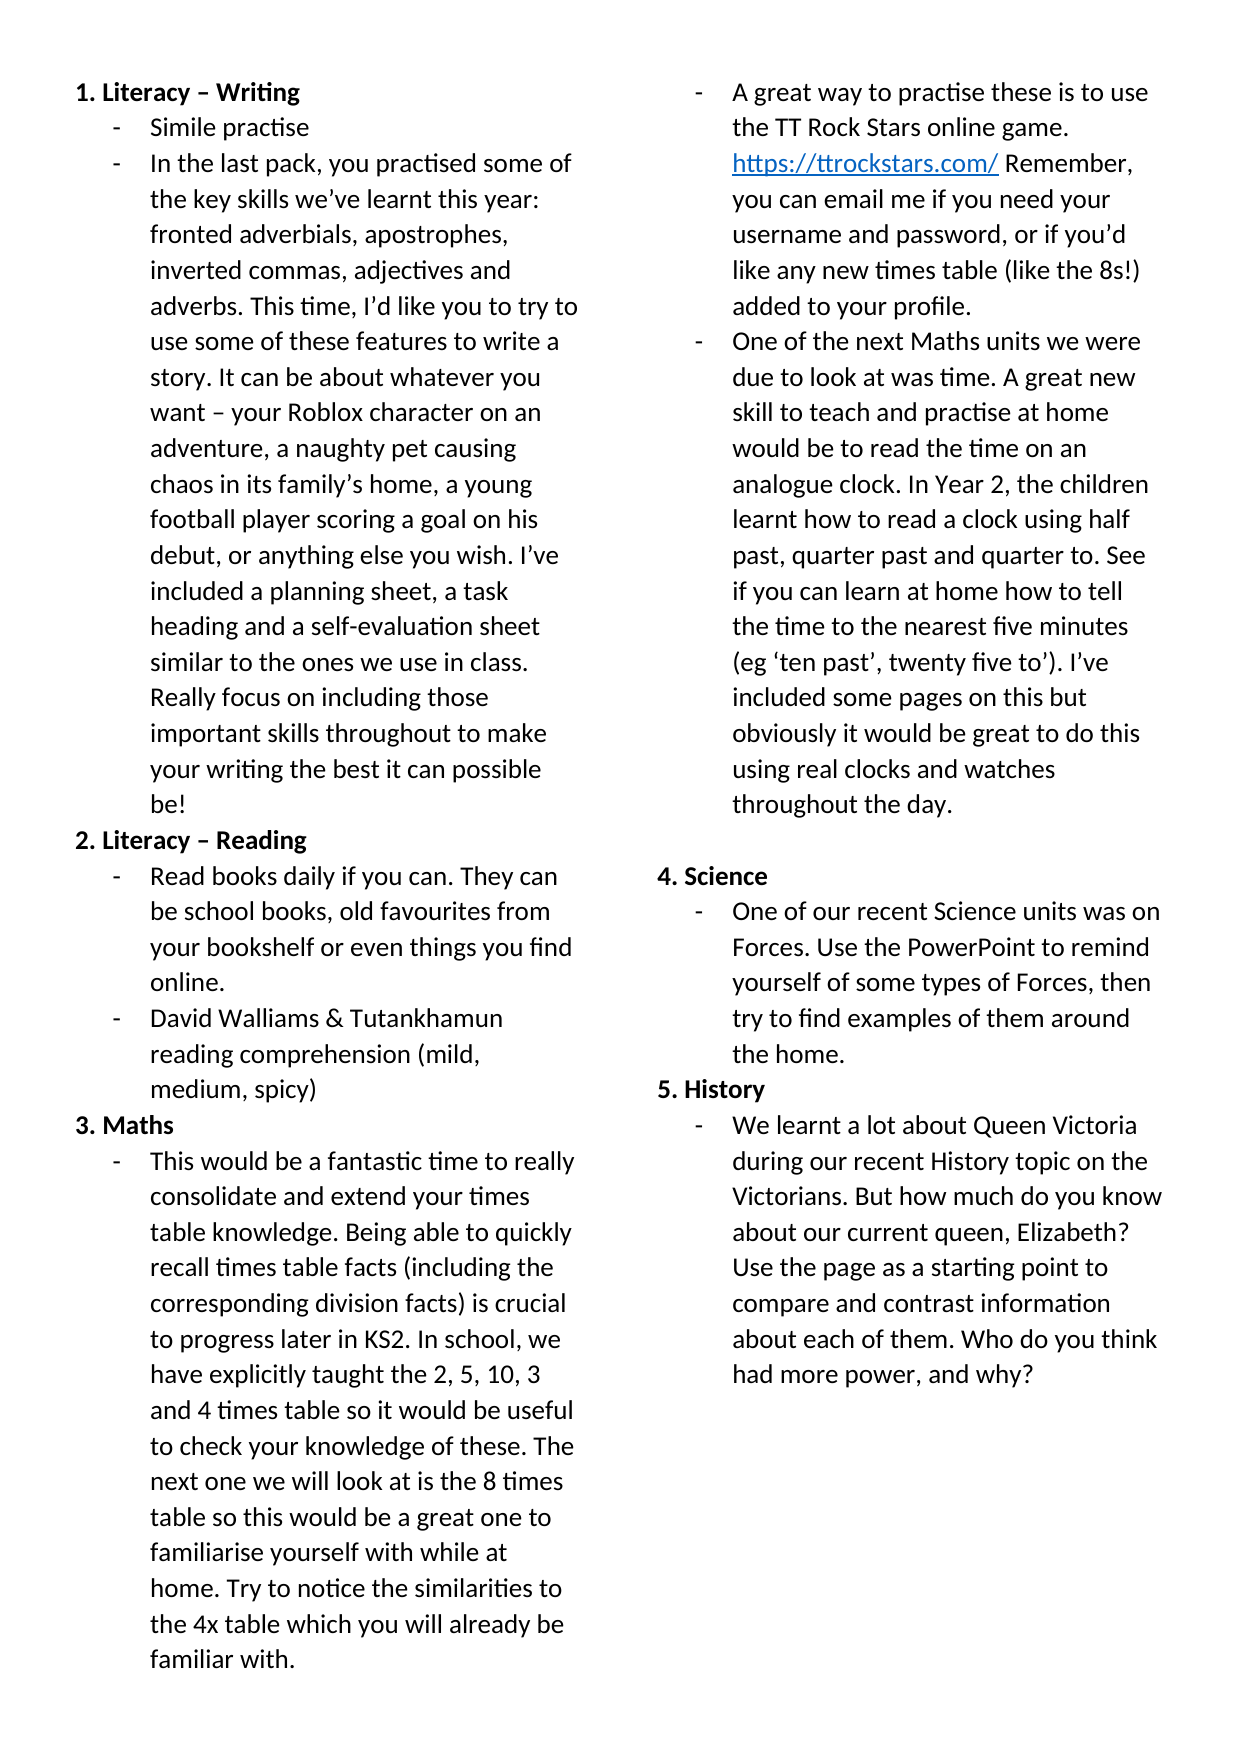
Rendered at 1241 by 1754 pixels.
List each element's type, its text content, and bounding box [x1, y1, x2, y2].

list Simile practise [112, 111, 583, 144]
list One of our recent Science units was on Forces. Use the PowerPoint to remind yourself of some types of Forces, then try to find examples of them around the home. [694, 894, 1165, 1070]
list Read books daily if you can. They can be school books, old favourites from your bookshelf or even things you find online. [112, 859, 583, 999]
list In the last pack, you practised some of the key skills we’ve learnt this year: fronted adverbials, apostrophes, inverted commas, adjectives and adverbs. This time, I’d like you to try to use some of these features to write a story. It can be about whatever you want – your Roblox character on an adventure, a naughty pet causing chaos in its family’s home, a young football player scoring a goal on his debut, or anything else you wish. I’ve included a planning sheet, a task heading and a self-evaluation sheet similar to the ones we use in class. Really focus on including those important skills throughout to make your writing the best it can possible be! [112, 146, 583, 821]
text 4. Science [657, 859, 1165, 892]
list A great way to practise these is to use the TT Rock Stars online game. https://ttrockstars.com/ Remember, you can email me if you need your username and password, or if you’d like any new times table (like the 8s!) added to your profile. [694, 75, 1165, 322]
text 3. Maths [75, 1108, 583, 1141]
text 2. Literacy – Reading [75, 823, 583, 856]
text 1. Literacy – Writing [75, 75, 583, 108]
text 5. History [657, 1072, 1165, 1106]
list One of the next Maths units we were due to look at was time. A great new skill to teach and practise at home would be to read the time on an analogue clock. In Year 2, the children learnt how to read a clock using half past, quarter past and quarter to. See if you can learn at home how to tell the time to the nearest five minutes (eg ‘ten past’, twenty five to’). I’ve included some pages on this but obviously it would be great to do this using real clocks and watches throughout the day. [694, 324, 1165, 821]
list David Walliams & Tutankhamun reading comprehension (mild, medium, spicy) [112, 1001, 583, 1106]
list We learnt a lot about Queen Victoria during our recent History topic on the Victorians. But how much do you know about our current queen, Elizabeth? Use the page as a starting point to compare and contrast information about each of them. Who do you think had more power, and why? [694, 1108, 1165, 1391]
list This would be a fantastic time to really consolidate and extend your times table knowledge. Being able to quickly recall times table facts (including the corresponding division facts) is crucial to progress later in KS2. In school, we have explicitly taught the 2, 5, 10, 3 and 4 times table so it would be useful to check your knowledge of these. The next one we will look at is the 8 times table so this would be a great one to familiarise yourself with while at home. Try to notice the similarities to the 4x table which you will already be familiar with. [112, 1144, 583, 1676]
